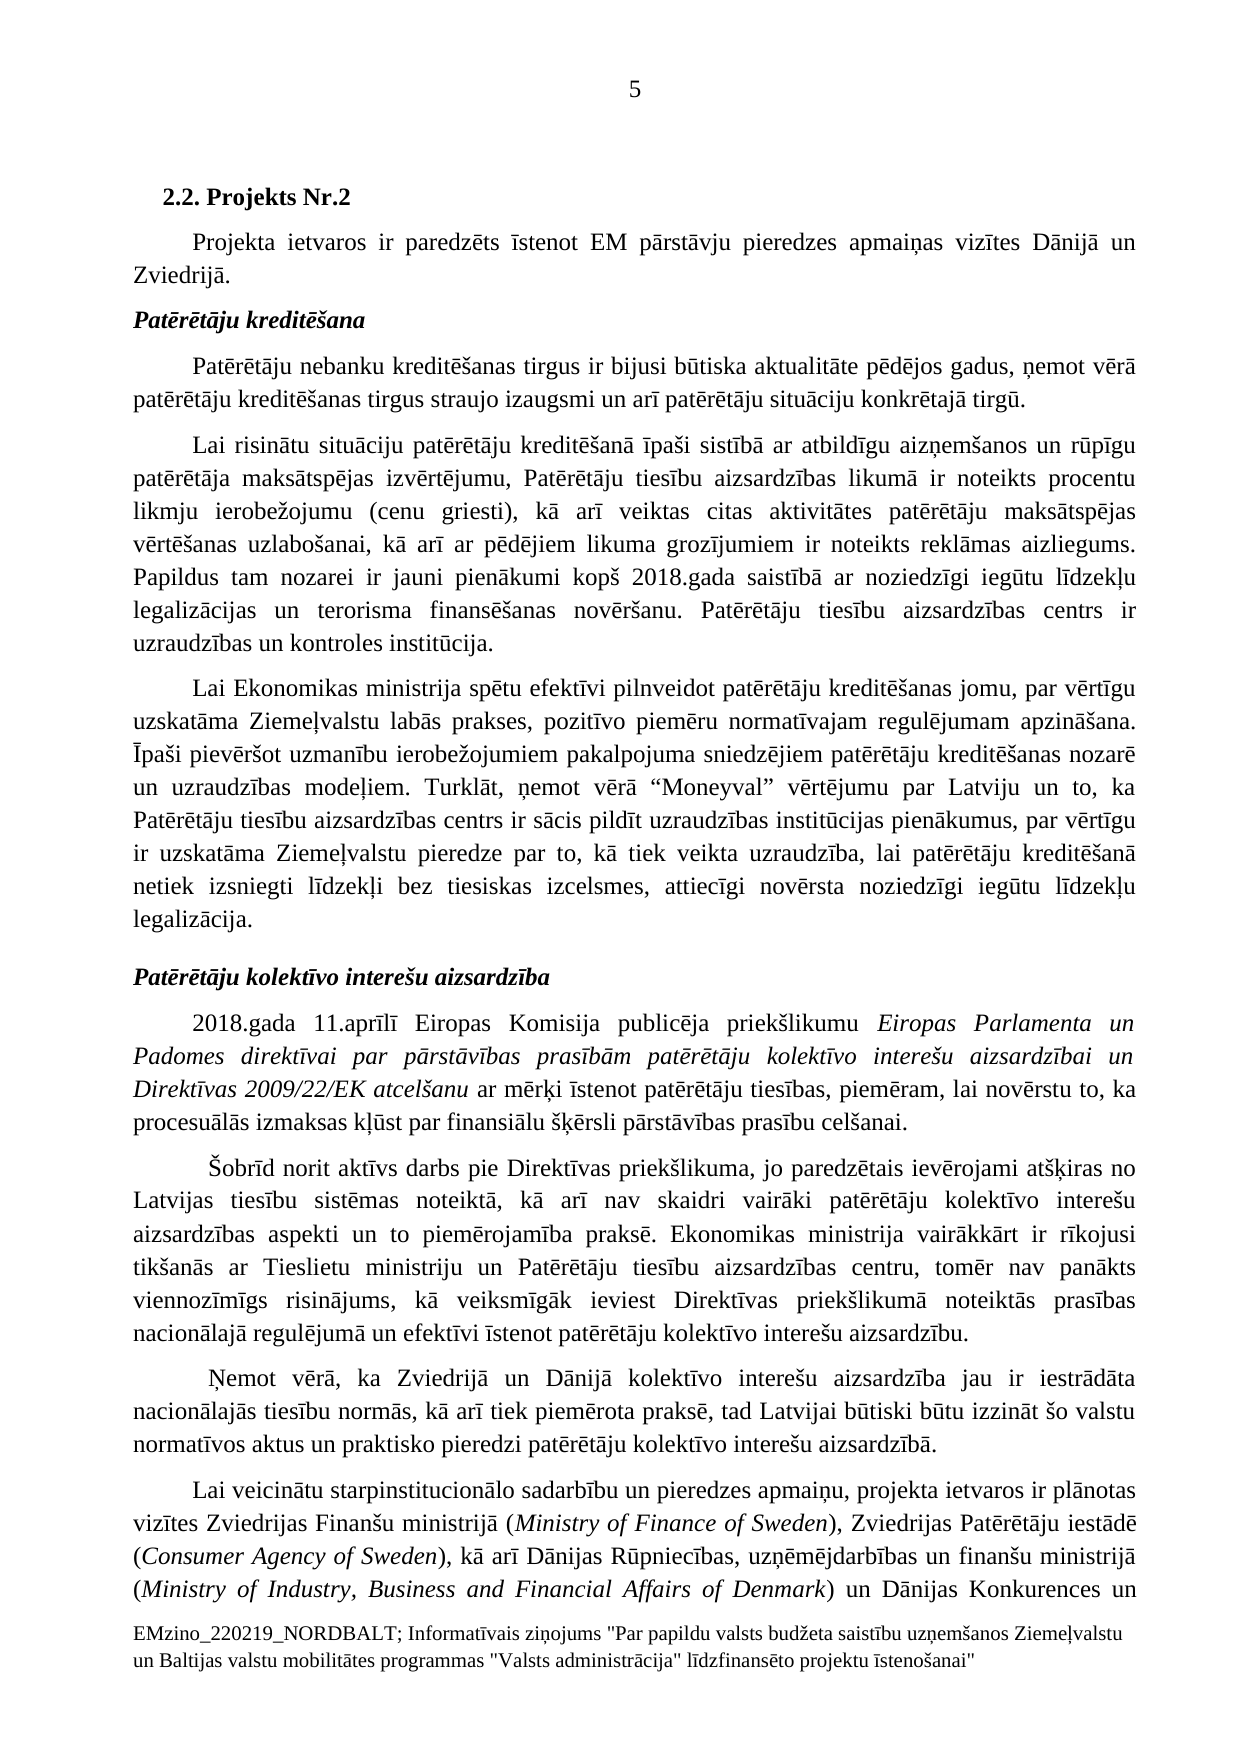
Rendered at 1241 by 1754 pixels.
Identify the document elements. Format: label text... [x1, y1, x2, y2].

text Lai risinātu situāciju patērētāju kreditēšanā īpaši sistībā ar atbildīgu aizņemšanos un rūpīgu patērētāja maksātspējas izvērtējumu, Patērētāju tiesību aizsardzības likumā ir noteikts procentu likmju ierobežojumu (cenu griesti), kā arī veiktas citas aktivitātes patērētāju maksātspējas vērtēšanas uzlabošanai, kā arī ar pēdējiem likuma grozījumiem ir noteikts reklāmas aizliegums. Papildus tam nozarei ir jauni pienākumi kopš 2018.gada saistībā ar noziedzīgi iegūtu līdzekļu legalizācijas un terorisma finansēšanas novēršanu. Patērētāju tiesību aizsardzības centrs ir uzraudzības un kontroles institūcija. [133, 430, 1137, 657]
text Šobrīd norit aktīvs darbs pie Direktīvas priekšlikuma, jo paredzētais ievērojami atšķiras no Latvijas tiesību sistēmas noteiktā, kā arī nav skaidri vairāki patērētāju kolektīvo interešu aizsardzības aspekti un to piemērojamība praksē. Ekonomikas ministrija vairākkārt ir rīkojusi tikšanās ar Tieslietu ministriju un Patērētāju tiesību aizsardzības centru, tomēr nav panākts viennozīmīgs risinājums, kā veiksmīgāk ieviest Direktīvas priekšlikumā noteiktās prasības nacionālajā regulējumā un efektīvi īstenot patērētāju kolektīvo interešu aizsardzību. [133, 1153, 1137, 1346]
text Patērētāju kolektīvo interešu aizsardzība [133, 962, 1137, 991]
text 2018.gada 11.aprīlī Eiropas Komisija publicēja priekšlikumu Eiropas Parlamenta un Padomes direktīvai par pārstāvības prasībām patērētāju kolektīvo interešu aizsardzībai un Direktīvas 2009/22/EK atcelšanu ar mērķi īstenot patērētāju tiesības, piemēram, lai novērstu to, ka procesuālās izmaksas kļūst par finansiālu šķērsli pārstāvības prasību celšanai. [133, 1008, 1137, 1136]
text Patērētāju kreditēšana [133, 306, 1137, 334]
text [133, 1475, 1137, 1603]
text Patērētāju nebanku kreditēšanas tirgus ir bijusi būtiska aktualitāte pēdējos gadus, ņemot vērā patērētāju kreditēšanas tirgus straujo izaugsmi un arī patērētāju situāciju konkrētajā tirgū. [133, 351, 1137, 413]
text Ņemot vērā, ka Zviedrijā un Dānijā kolektīvo interešu aizsardzība jau ir iestrādāta nacionālajās tiesību normās, kā arī tiek piemērota praksē, tad Latvijai būtiski būtu izzināt šo valstu normatīvos aktus un praktisko pieredzi patērētāju kolektīvo interešu aizsardzībā. [133, 1363, 1137, 1458]
text Lai Ekonomikas ministrija spētu efektīvi pilnveidot patērētāju kreditēšanas jomu, par vērtīgu uzskatāma Ziemeļvalstu labās prakses, pozitīvo piemēru normatīvajam regulējumam apzināšana. Īpaši pievēršot uzmanību ierobežojumiem pakalpojuma sniedzējiem patērētāju kreditēšanas nozarē un uzraudzības modeļiem. Turklāt, ņemot vērā “Moneyval” vērtējumu par Latviju un to, ka Patērētāju tiesību aizsardzības centrs ir sācis pildīt uzraudzības institūcijas pienākumus, par vērtīgu ir uzskatāma Ziemeļvalstu pieredze par to, kā tiek veikta uzraudzība, lai patērētāju kreditēšanā netiek izsniegti līdzekļi bez tiesiskas izcelsmes, attiecīgi novērsta noziedzīgi iegūtu līdzekļu legalizācija. [133, 673, 1137, 933]
text Projekta ietvaros ir paredzēts īstenot EM pārstāvju pieredzes apmaiņas vizītes Dānijā un Zviedrijā. [133, 227, 1137, 289]
text 2.2. Projekts Nr.2 [133, 182, 1137, 210]
